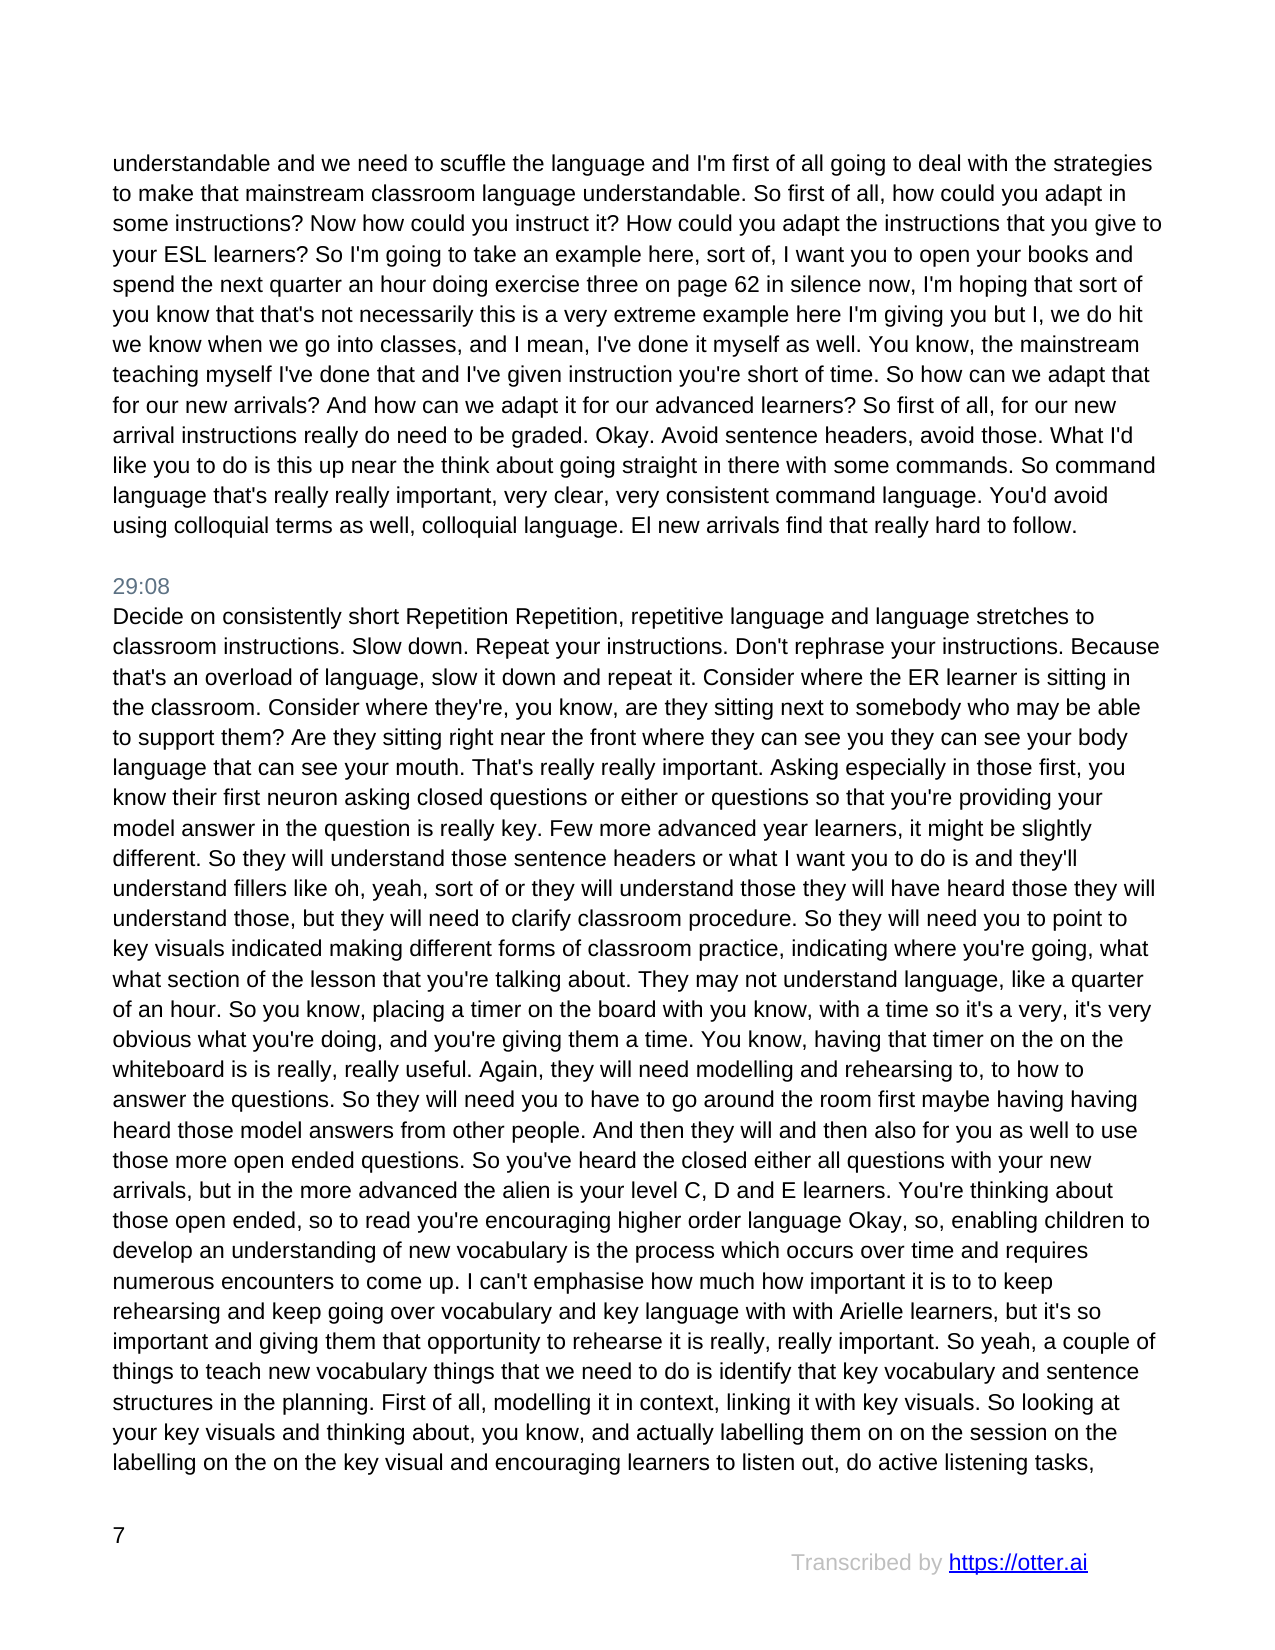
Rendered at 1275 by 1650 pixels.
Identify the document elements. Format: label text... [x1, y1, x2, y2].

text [112, 150, 1162, 539]
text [112, 603, 1162, 1475]
text 29:08 [112, 573, 1162, 599]
